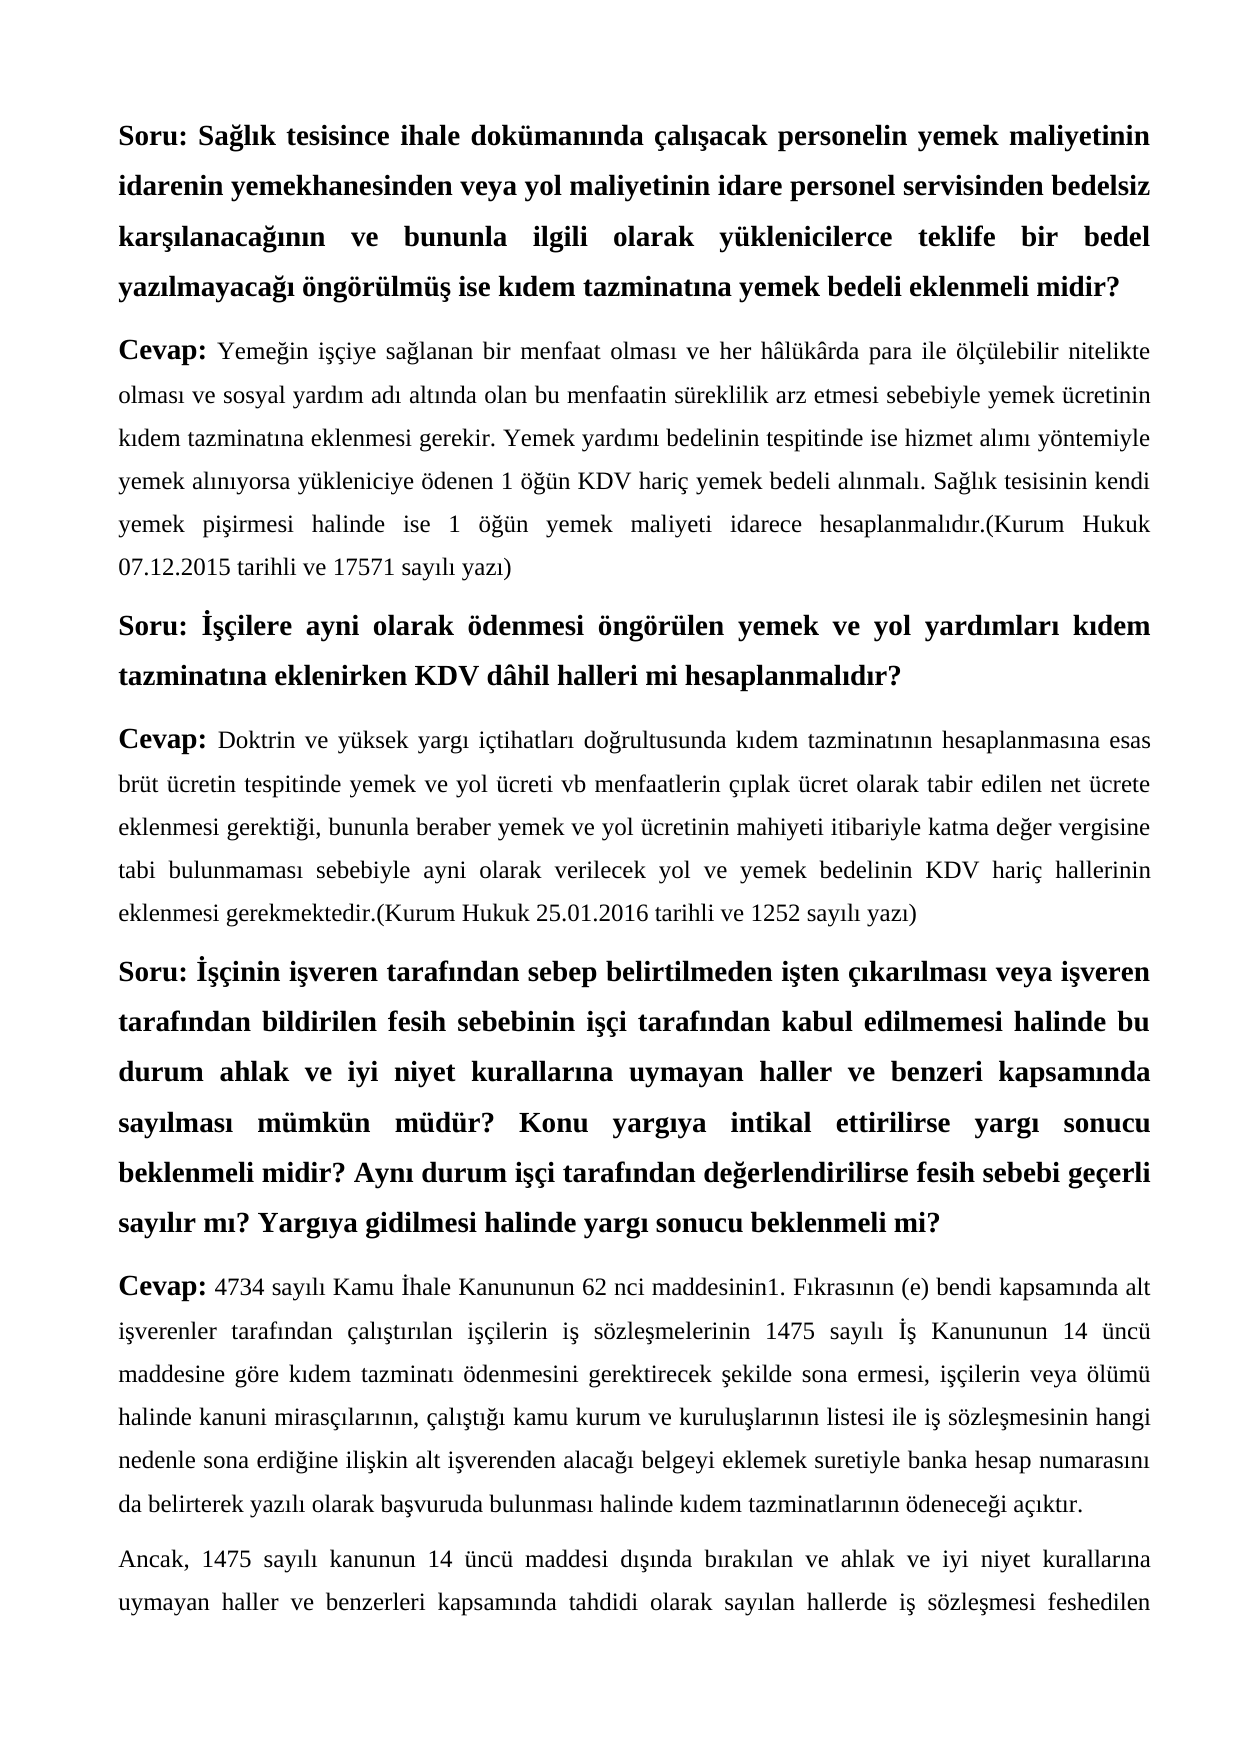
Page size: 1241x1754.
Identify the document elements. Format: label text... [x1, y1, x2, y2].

text Soru: Sağlık tesisince ihale dokümanında çalışacak personelin yemek maliyetinin idarenin yemekhanesinden veya yol maliyetinin idare personel servisinden bedelsiz karşılanacağının ve bununla ilgili olarak yüklenicilerce teklife bir bedel yazılmayacağı öngörülmüş ise kıdem tazminatına yemek bedeli eklenmeli midir? [118, 118, 1152, 303]
text Cevap: Doktrin ve yüksek yargı içtihatları doğrultusunda kıdem tazminatının hesaplanmasına esas brüt ücretin tespitinde yemek ve yol ücreti vb menfaatlerin çıplak ücret olarak tabir edilen net ücrete eklenmesi gerektiği, bununla beraber yemek ve yol ücretinin mahiyeti itibariyle katma değer vergisine tabi bulunmaması sebebiyle ayni olarak verilecek yol ve yemek bedelinin KDV hariç hallerinin eklenmesi gerekmektedir.(Kurum Hukuk 25.01.2016 tarihli ve 1252 sayılı yazı) [118, 721, 1152, 927]
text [118, 1544, 1152, 1616]
text Soru: İşçinin işveren tarafından sebep belirtilmeden işten çıkarılması veya işveren tarafından bildirilen fesih sebebinin işçi tarafından kabul edilmemesi halinde bu durum ahlak ve iyi niyet kurallarına uymayan haller ve benzeri kapsamında sayılması mümkün müdür? Konu yargıya intikal ettirilirse yargı sonucu beklenmeli midir? Aynı durum işçi tarafından değerlendirilirse fesih sebebi geçerli sayılır mı? Yargıya gidilmesi halinde yargı sonucu beklenmeli mi? [118, 954, 1152, 1239]
text Cevap: Yemeğin işçiye sağlanan bir menfaat olması ve her hâlükârda para ile ölçülebilir nitelikte olması ve sosyal yardım adı altında olan bu menfaatin süreklilik arz etmesi sebebiyle yemek ücretinin kıdem tazminatına eklenmesi gerekir. Yemek yardımı bedelinin tespitinde ise hizmet alımı yöntemiyle yemek alınıyorsa yükleniciye ödenen 1 öğün KDV hariç yemek bedeli alınmalı. Sağlık tesisinin kendi yemek pişirmesi halinde ise 1 öğün yemek maliyeti idarece hesaplanmalıdır.(Kurum Hukuk 07.12.2015 tarihli ve 17571 sayılı yazı) [118, 332, 1152, 581]
text Cevap: 4734 sayılı Kamu İhale Kanununun 62 nci maddesinin1. Fıkrasının (e) bendi kapsamında alt işverenler tarafından çalıştırılan işçilerin iş sözleşmelerinin 1475 sayılı İş Kanununun 14 üncü maddesine göre kıdem tazminatı ödenmesini gerektirecek şekilde sona ermesi, işçilerin veya ölümü halinde kanuni mirasçılarının, çalıştığı kamu kurum ve kuruluşlarının listesi ile iş sözleşmesinin hangi nedenle sona erdiğine ilişkin alt işverenden alacağı belgeyi eklemek suretiyle banka hesap numarasını da belirterek yazılı olarak başvuruda bulunması halinde kıdem tazminatlarının ödeneceği açıktır. [118, 1268, 1152, 1517]
text Soru: İşçilere ayni olarak ödenmesi öngörülen yemek ve yol yardımları kıdem tazminatına eklenirken KDV dâhil halleri mi hesaplanmalıdır? [118, 608, 1152, 692]
